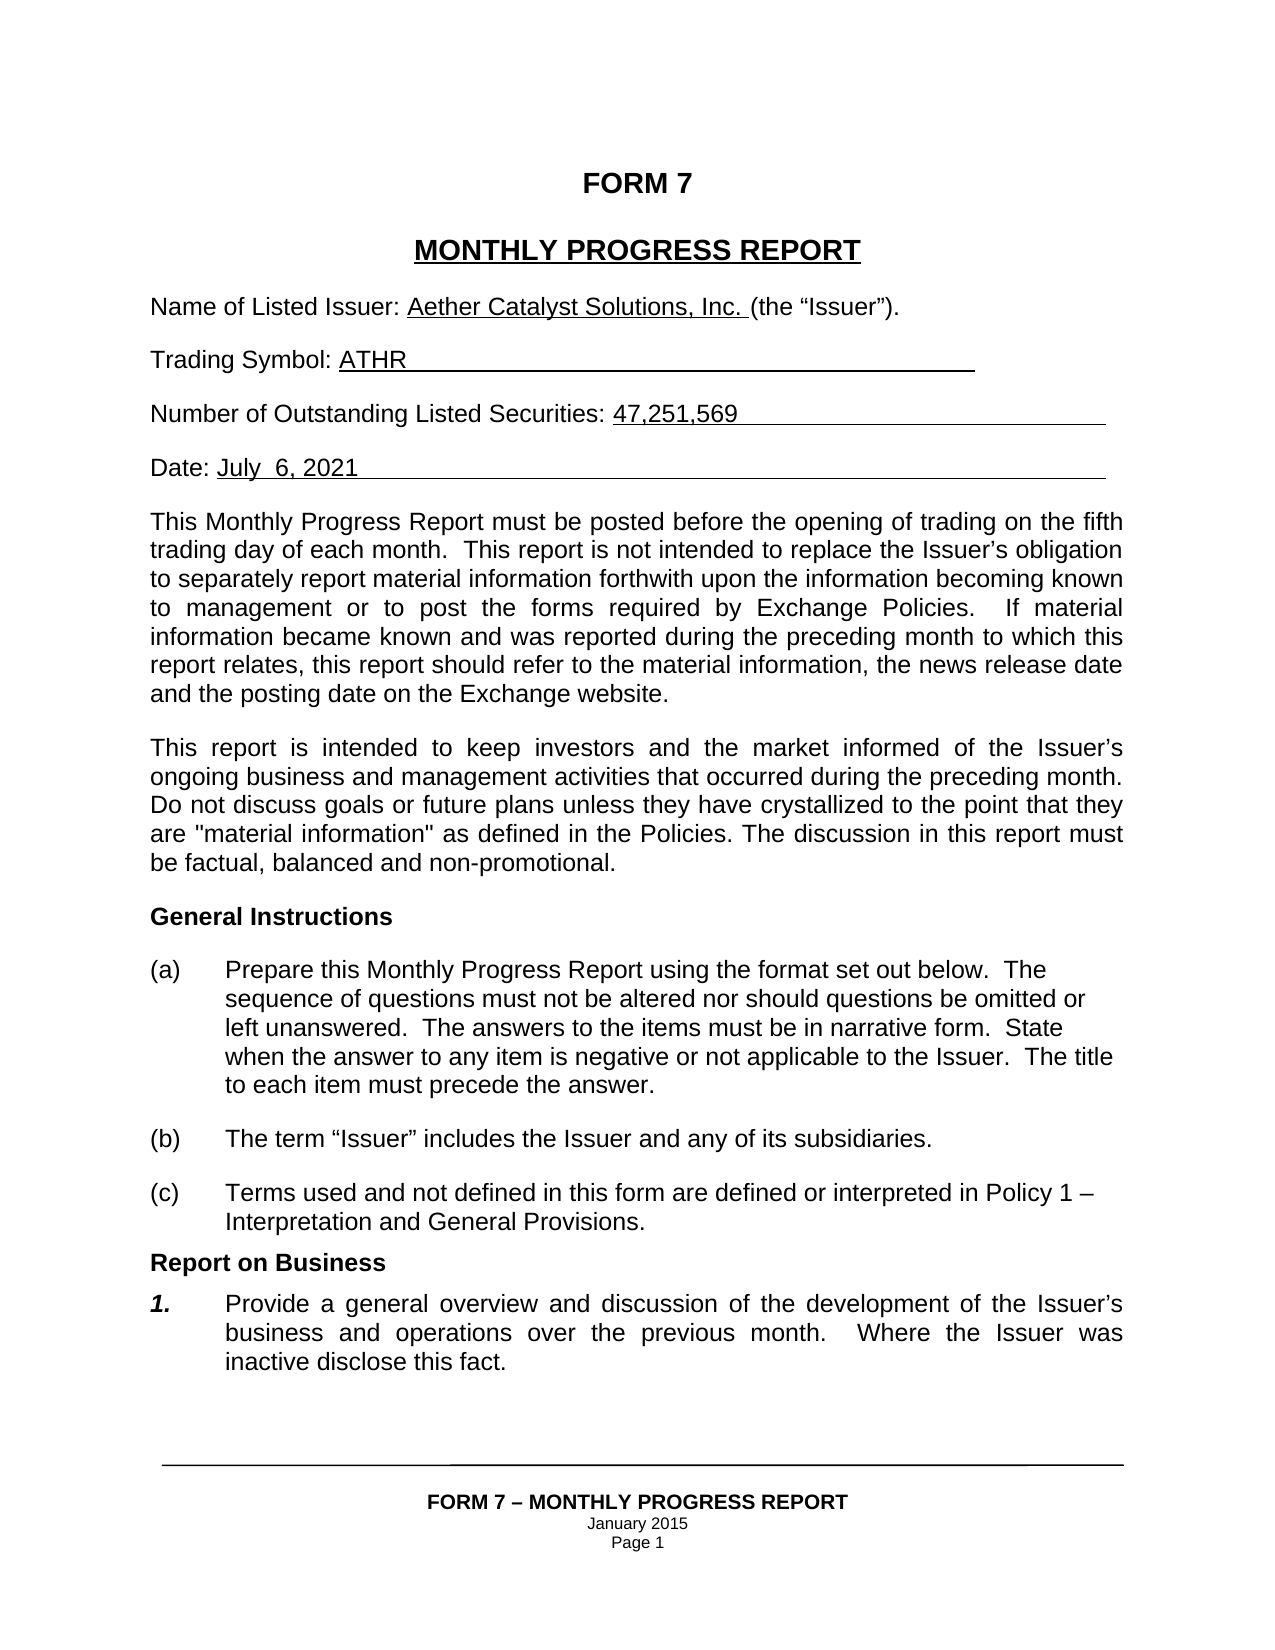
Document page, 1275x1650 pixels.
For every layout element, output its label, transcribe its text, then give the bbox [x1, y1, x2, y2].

text General Instructions [150, 902, 1125, 931]
list The term “Issuer” includes the Issuer and any of its subsidiaries. [150, 1124, 1125, 1153]
list Terms used and not defined in this form are defined or interpreted in Policy 1 – Interpretation and General Provisions. [150, 1178, 1125, 1236]
text Date: July 6, 2021 [150, 453, 1125, 482]
text Name of Listed Issuer: Aether Catalyst Solutions, Inc. (the “Issuer”). [150, 292, 1125, 321]
text This report is intended to keep investors and the market informed of the Issuer’s ongoing business and management activities that occurred during the preceding month. Do not discuss goals or future plans unless they have crystallized to the point that they are "material information" as defined in the Policies. The discussion in this report must be factual, balanced and non-promotional. [150, 733, 1125, 877]
title FORM 7 MONTHLY PROGRESS REPORT [150, 166, 1125, 267]
text Trading Symbol: ATHR [150, 346, 1125, 374]
list Report on Business [150, 1248, 1125, 1277]
list Prepare this Monthly Progress Report using the format set out below. The sequence of questions must not be altered nor should questions be omitted or left unanswered. The answers to the items must be in narrative form. State when the answer to any item is negative or not applicable to the Issuer. The title to each item must precede the answer. [150, 956, 1125, 1099]
text Number of Outstanding Listed Securities: 47,251,569 [150, 399, 1125, 428]
text This Monthly Progress Report must be posted before the opening of trading on the fifth trading day of each month. This report is not intended to replace the Issuer’s obligation to separately report material information forthwith upon the information becoming known to management or to post the forms required by Exchange Policies. If material information became known and was reported during the preceding month to which this report relates, this report should refer to the material information, the news release date and the posting date on the Exchange website. [150, 507, 1125, 708]
list Provide a general overview and discussion of the development of the Issuer’s business and operations over the previous month. Where the Issuer was inactive disclose this fact. [150, 1289, 1125, 1376]
